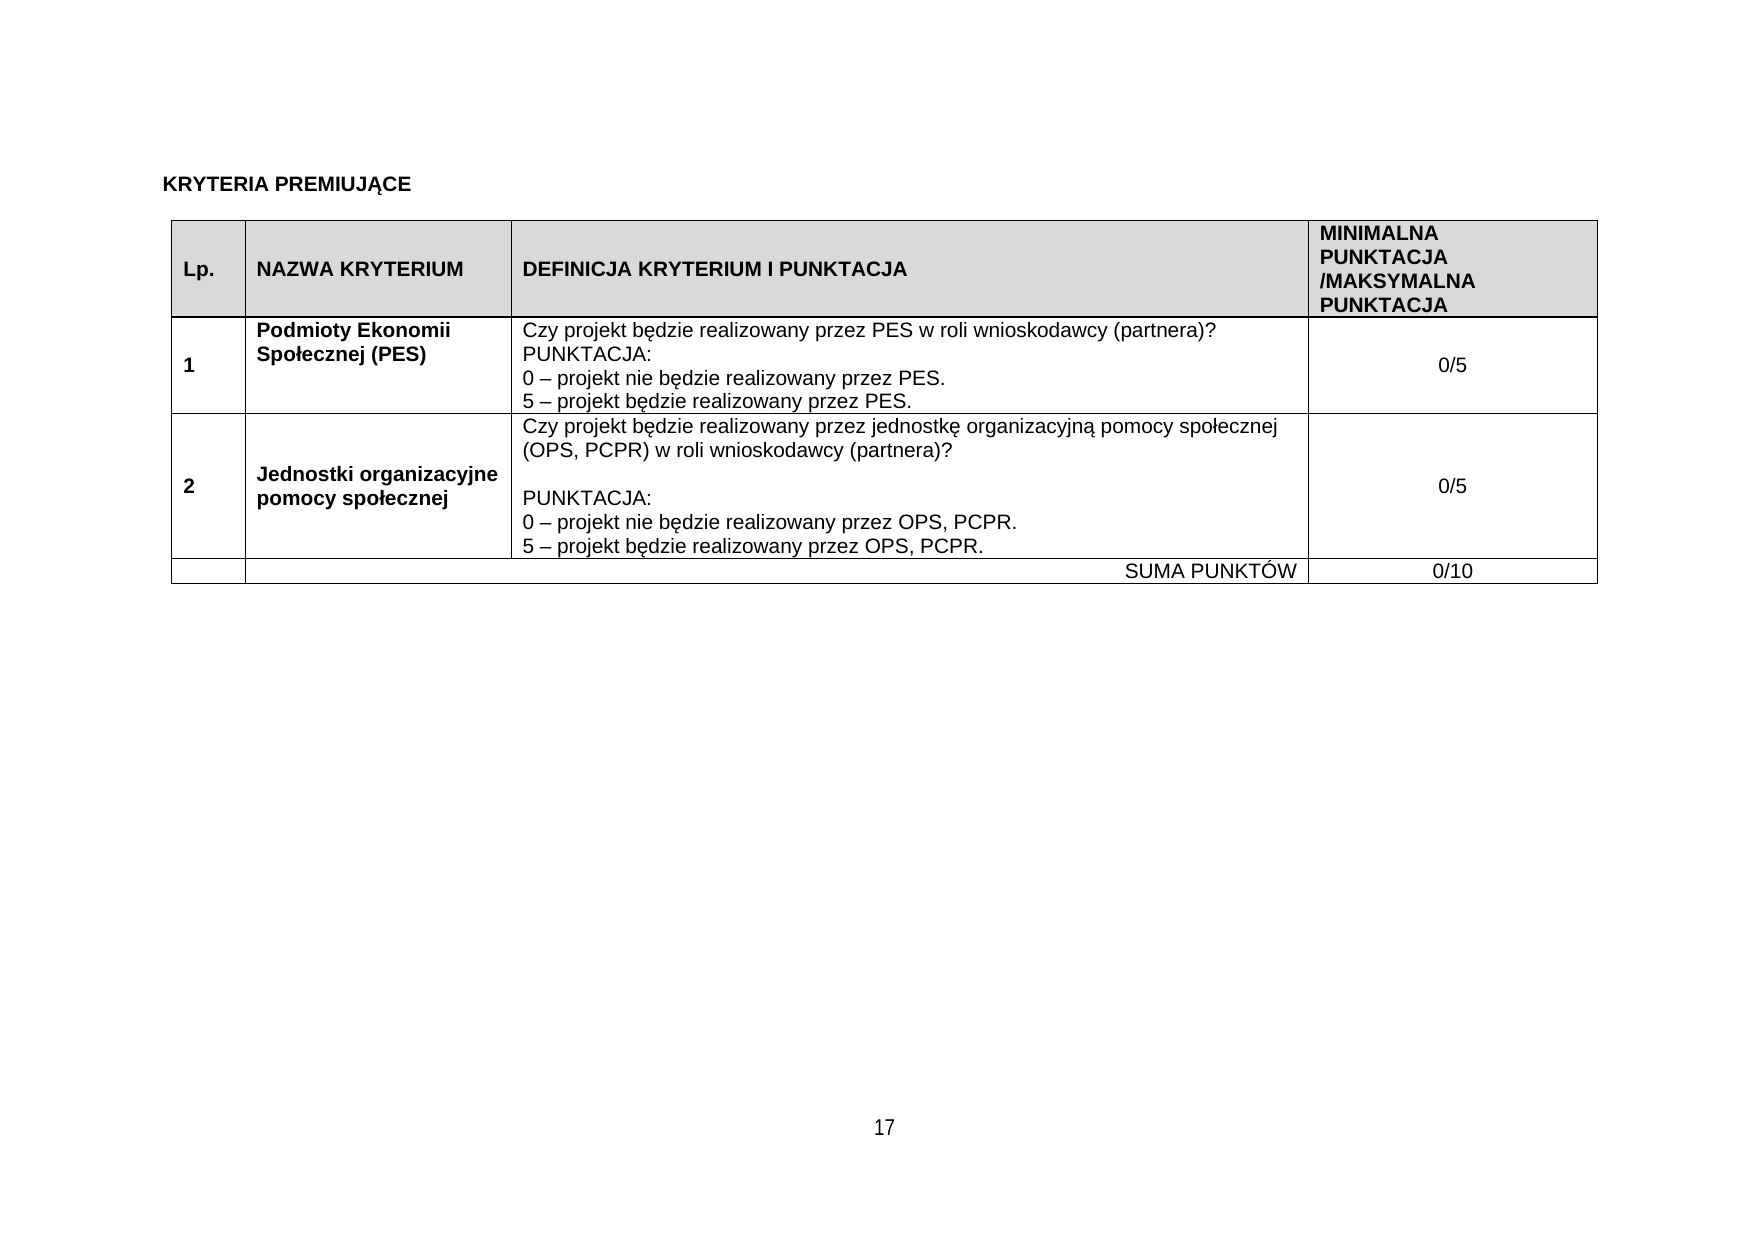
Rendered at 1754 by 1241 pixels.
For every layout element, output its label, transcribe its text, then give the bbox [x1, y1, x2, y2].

table_header Lp. [172, 221, 245, 316]
table_cell 2 [172, 414, 245, 558]
table_header DEFINICJA KRYTERIUM I PUNKTACJA [512, 221, 1308, 316]
table_cell Podmioty Ekonomii Społecznej (PES) [246, 318, 511, 413]
table_cell 1 [172, 318, 245, 413]
table_header MINIMALNA PUNKTACJA /MAKSYMALNA PUNKTACJA [1309, 221, 1597, 316]
table_cell Czy projekt będzie realizowany przez jednostkę organizacyjną pomocy społecznej (OPS, PCPR) w roli wnioskodawcy (partnera)? PUNKTACJA: 0 – projekt nie będzie realizowany przez OPS, PCPR. 5 – projekt będzie realizowany przez OPS, PCPR. [512, 414, 1308, 558]
table_cell Czy projekt będzie realizowany przez PES w roli wnioskodawcy (partnera)? PUNKTACJA: 0 – projekt nie będzie realizowany przez PES. 5 – projekt będzie realizowany przez PES. [512, 318, 1308, 413]
table_cell 0/5 [1309, 318, 1597, 413]
table_cell 0/5 [1309, 414, 1597, 558]
table_cell SUMA PUNKTÓW [246, 559, 1308, 583]
table_cell [172, 559, 245, 583]
table_header NAZWA KRYTERIUM [246, 221, 511, 316]
text KRYTERIA PREMIUJĄCE [162, 172, 1606, 196]
table_cell Jednostki organizacyjne pomocy społecznej [246, 414, 511, 558]
table_cell 0/10 [1309, 559, 1597, 583]
